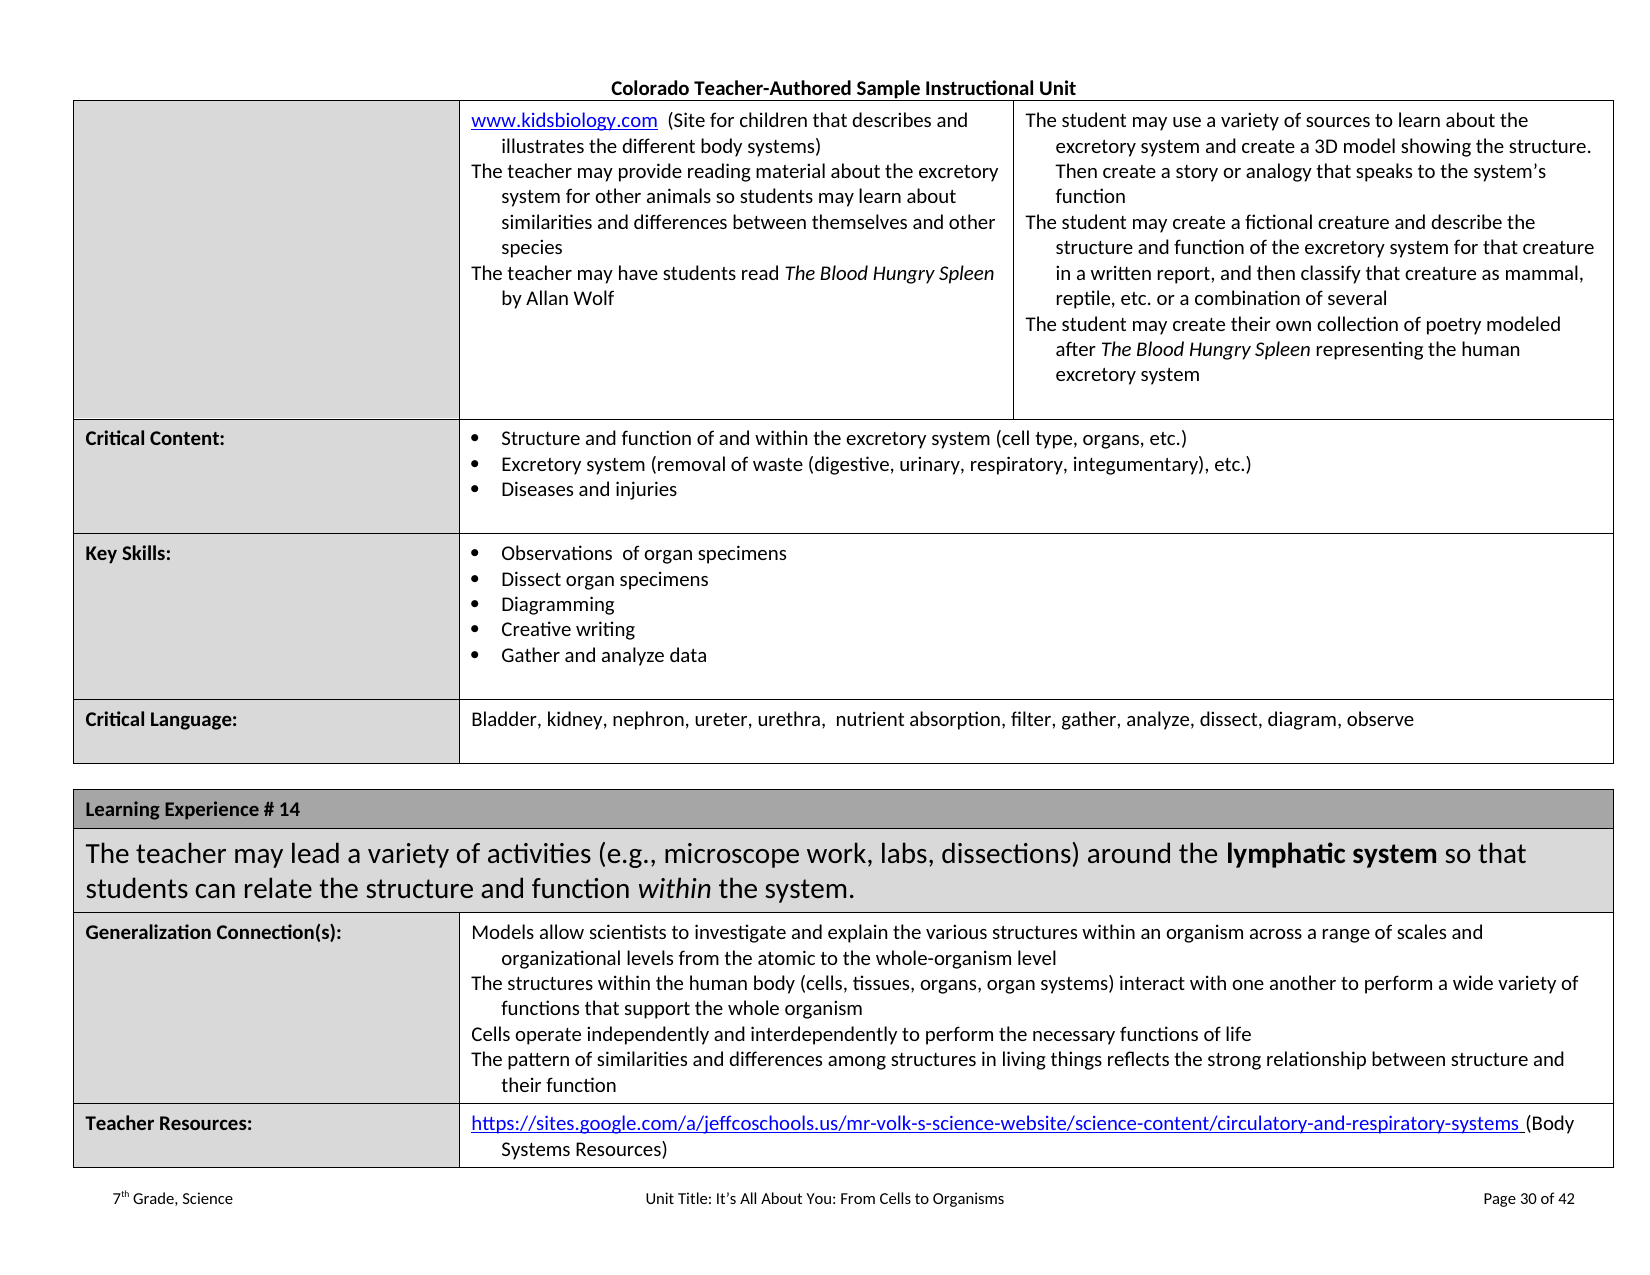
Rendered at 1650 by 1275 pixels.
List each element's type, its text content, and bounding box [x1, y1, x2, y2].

table_cell Models allow scientists to investigate and explain the various structures within an organism across a range of scales and organizational levels from the atomic to the whole-organism level The structures within the human body (cells, tissues, organs, organ systems) interact with one another to perform a wide variety of functions that support the whole organism Cells operate independently and interdependently to perform the necessary functions of life The pattern of similarities and differences among structures in living things reflects the strong relationship between structure and their function [460, 913, 1613, 1103]
table_cell Observations of organ specimens Dissect organ specimens Diagramming Creative writing Gather and analyze data [460, 534, 1613, 699]
table_cell Critical Language: [74, 700, 459, 763]
table_cell Teacher Resources: [74, 1104, 459, 1167]
table_cell The student may use a variety of sources to learn about the excretory system and create a 3D model showing the structure. Then create a story or analogy that speaks to the system’s function The student may create a fictional creature and describe the structure and function of the excretory system for that creature in a written report, and then classify that creature as mammal, reptile, etc. or a combination of several The student may create their own collection of poetry modeled after The Blood Hungry Spleen representing the human excretory system [1014, 101, 1613, 418]
table_cell Bladder, kidney, nephron, ureter, urethra, nutrient absorption, filter, gather, analyze, dissect, diagram, observe [460, 700, 1613, 763]
table_header Learning Experience # 14 [74, 790, 1613, 828]
table_cell Key Skills: [74, 534, 459, 699]
table_cell The teacher may lead a variety of activities (e.g., microscope work, labs, dissections) around the lymphatic system so that students can relate the structure and function within the system. [74, 829, 1613, 912]
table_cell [74, 101, 459, 418]
table_cell Generalization Connection(s): [74, 913, 459, 1103]
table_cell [460, 1104, 1613, 1167]
table_cell www.kidsbiology.com (Site for children that describes and illustrates the different body systems) The teacher may provide reading material about the excretory system for other animals so students may learn about similarities and differences between themselves and other species The teacher may have students read The Blood Hungry Spleen by Allan Wolf [460, 101, 1013, 418]
table_cell Critical Content: [74, 420, 459, 533]
table_cell Structure and function of and within the excretory system (cell type, organs, etc.) Excretory system (removal of waste (digestive, urinary, respiratory, integumentary), etc.) Diseases and injuries [460, 420, 1613, 533]
